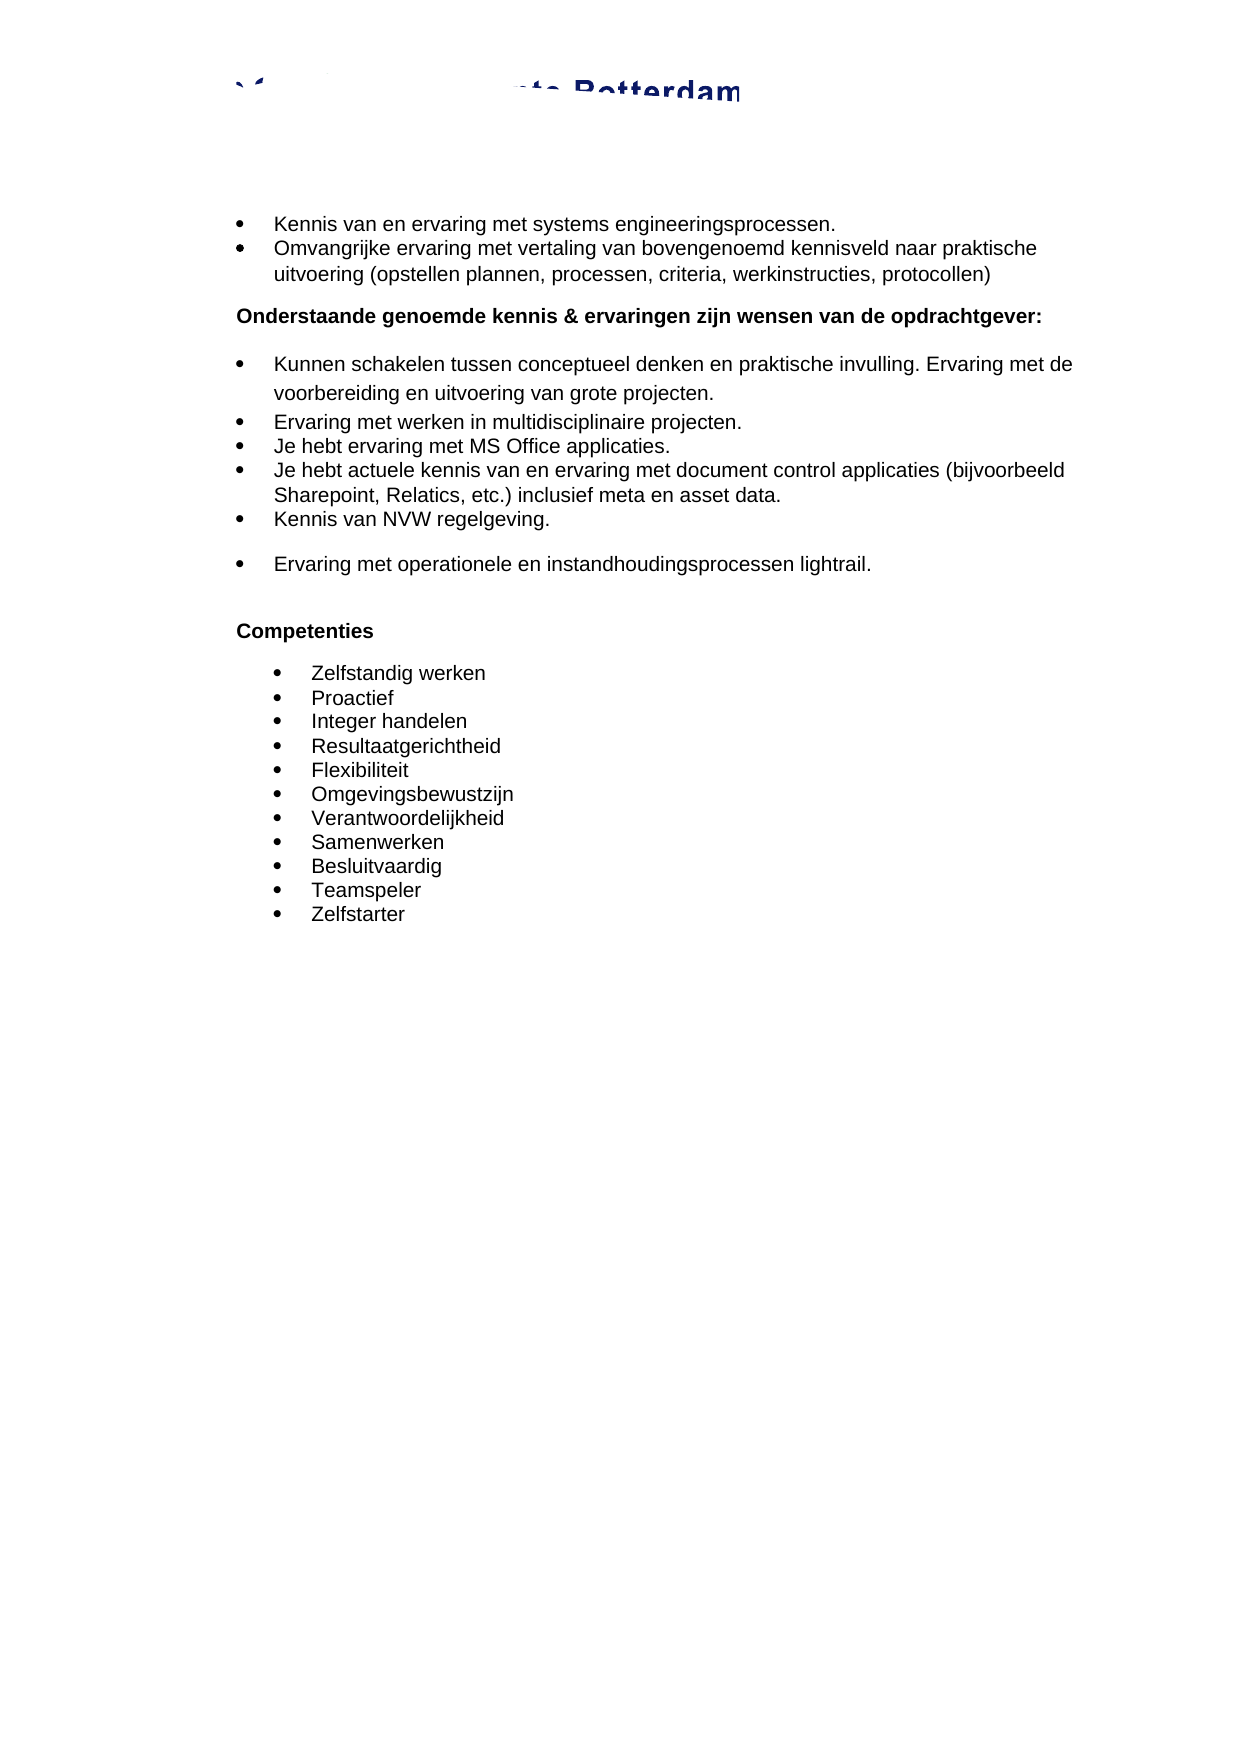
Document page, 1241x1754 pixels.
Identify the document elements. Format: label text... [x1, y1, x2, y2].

list Ervaring met operationele en instandhoudingsprocessen lightrail. [236, 547, 1110, 576]
list Verantwoordelijkheid [274, 806, 1110, 830]
list Teamspeler [274, 878, 1110, 902]
list Flexibiliteit [274, 757, 1110, 782]
text Competenties [236, 619, 1110, 643]
list Resultaatgerichtheid [274, 733, 1110, 757]
list Samenwerken [274, 830, 1110, 854]
list Je hebt actuele kennis van en ervaring met document control applicaties (bijvoorbeeld Sharepoint, Relatics, etc.) inclusief meta en asset data. [236, 458, 1110, 506]
list Je hebt ervaring met MS Office applicaties. [236, 434, 1110, 458]
list Omvangrijke ervaring met vertaling van bovengenoemd kennisveld naar praktische uitvoering (opstellen plannen, processen, criteria, werkinstructies, protocollen) [236, 236, 1110, 286]
list Omgevingsbewustzijn [274, 782, 1110, 806]
list Integer handelen [274, 709, 1110, 733]
list Besluitvaardig [274, 854, 1110, 878]
list Kennis van NVW regelgeving. [236, 506, 1110, 530]
list Kennis van en ervaring met systems engineeringsprocessen. [236, 207, 1110, 236]
list Ervaring met werken in multidisciplinaire projecten. [236, 405, 1110, 434]
text Onderstaande genoemde kennis & ervaringen zijn wensen van de opdrachtgever: [236, 304, 1110, 328]
list Zelfstarter [274, 902, 1110, 926]
list Proactief [274, 685, 1110, 709]
list Kunnen schakelen tussen conceptueel denken en praktische invulling. Ervaring met de voorbereiding en uitvoering van grote projecten. [236, 347, 1110, 405]
list Zelfstandig werken [274, 661, 1110, 685]
